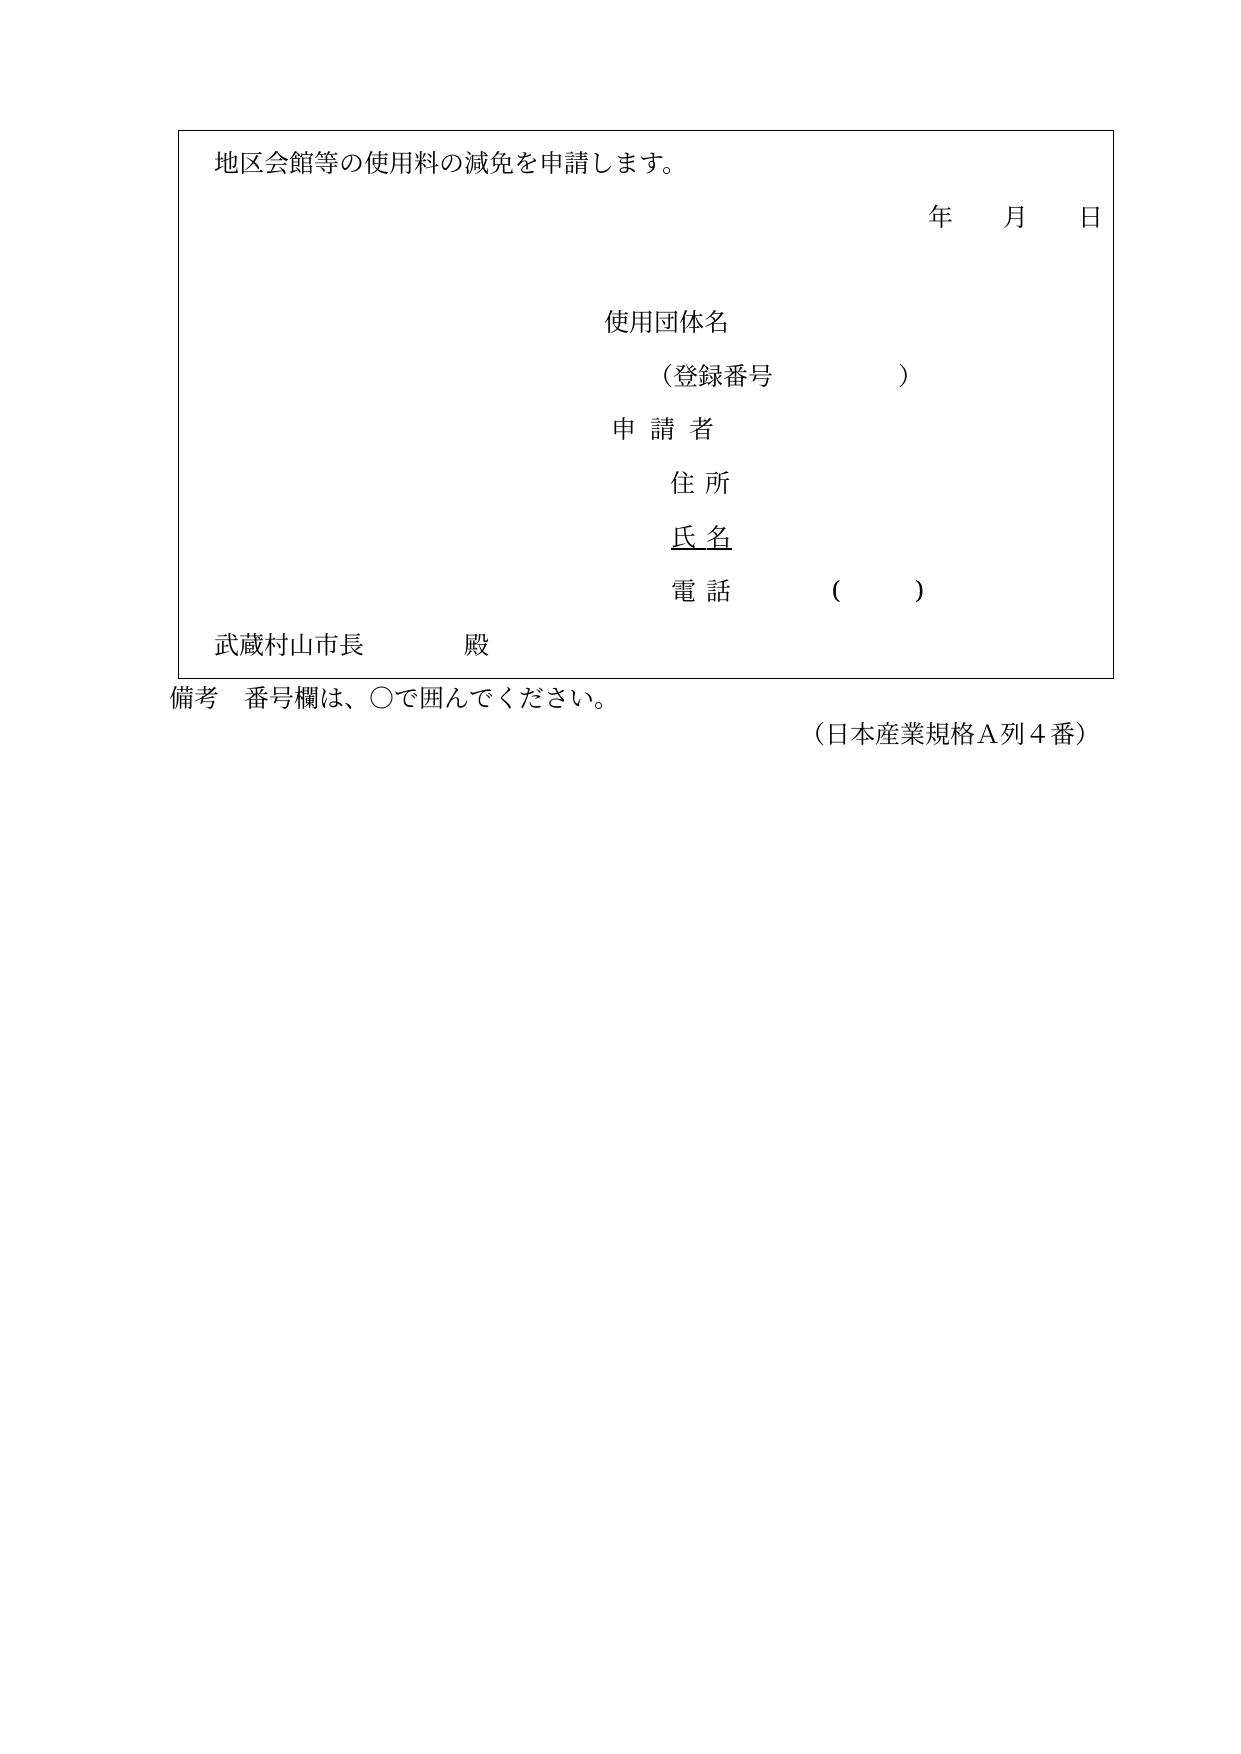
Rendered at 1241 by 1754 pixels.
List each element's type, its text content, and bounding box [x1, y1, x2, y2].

table_cell 地区会館等の使用料の減免を申請します。 年 月 日 使用団体名 （登録番号 ） 申請者 住所 氏名 電話 ( ) 武蔵村山市長 殿 [179, 131, 1113, 678]
text 備考 番号欄は、○で囲んでください。 [143, 679, 1109, 715]
text （日本産業規格Ａ列４番） [143, 715, 1100, 751]
